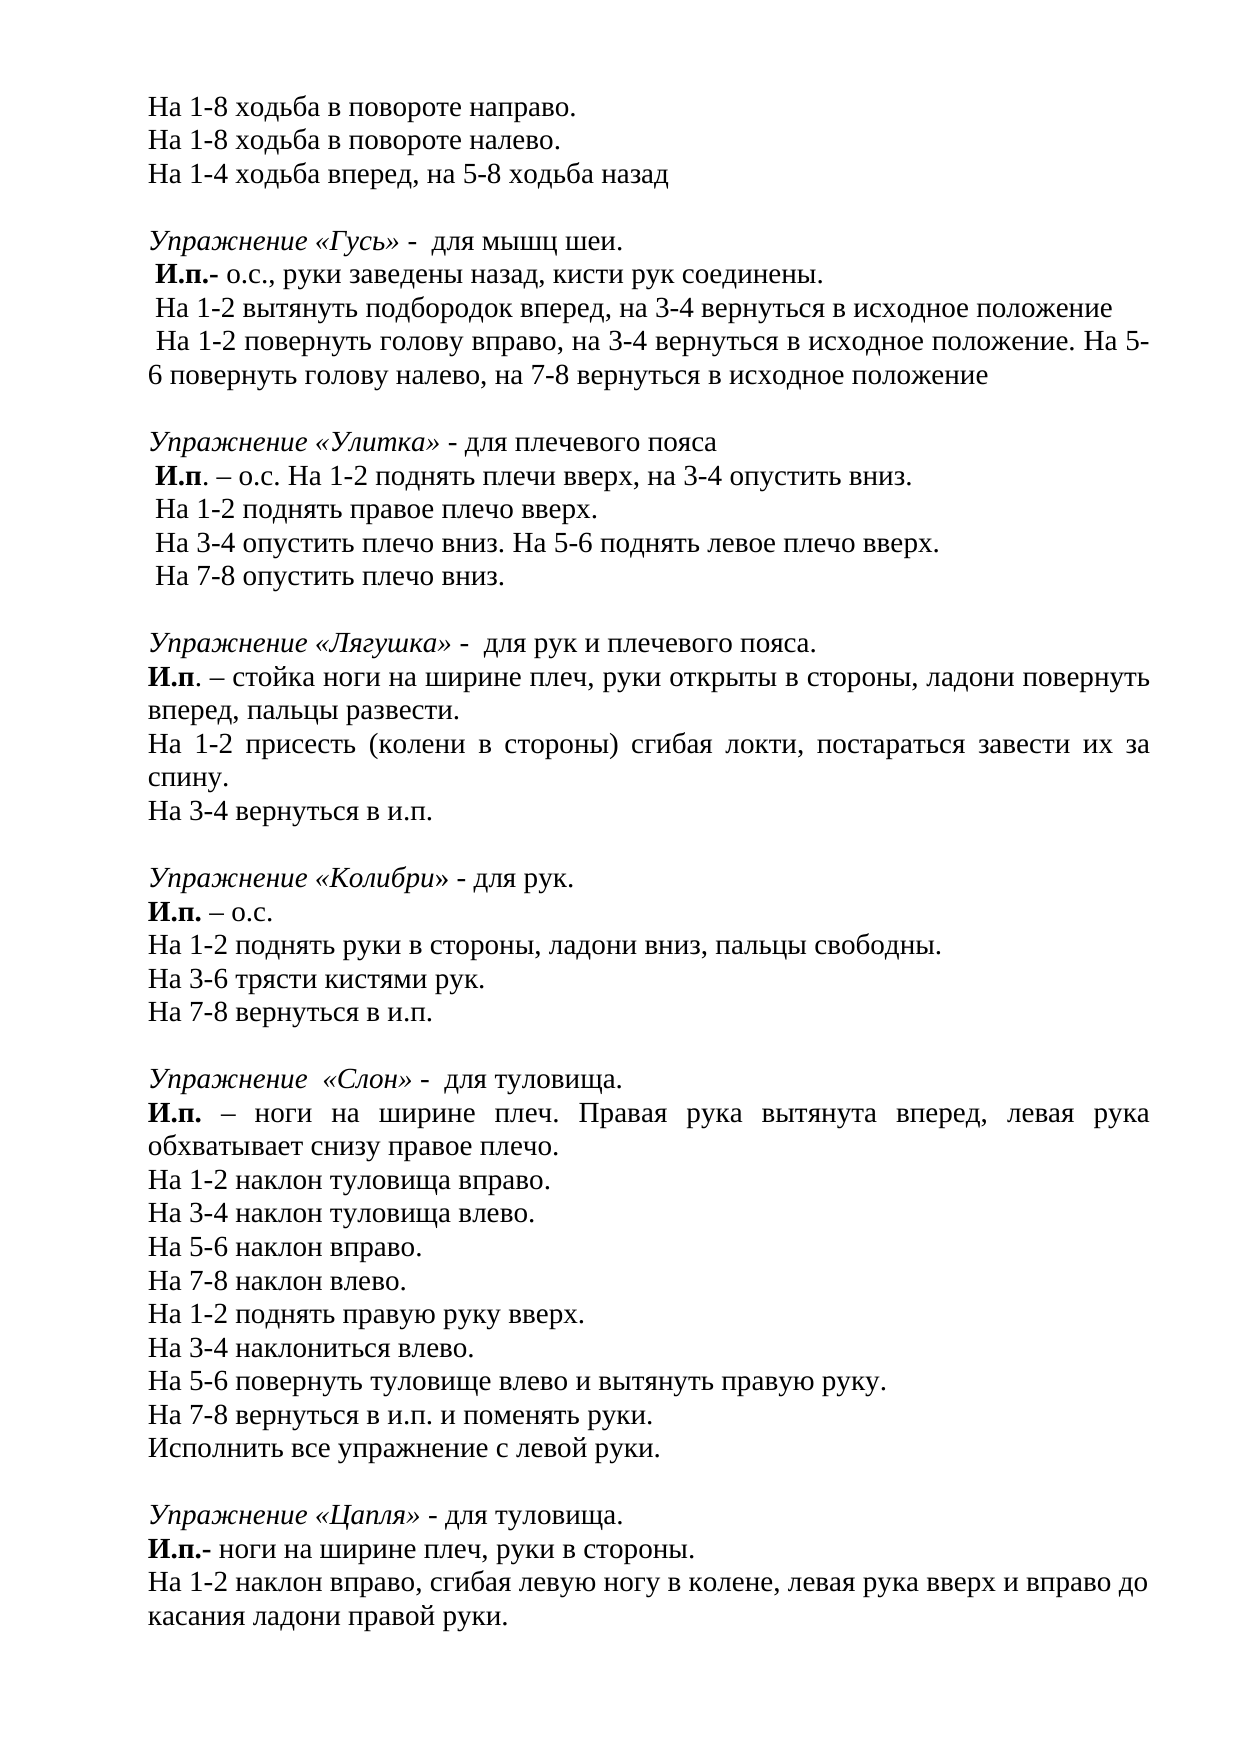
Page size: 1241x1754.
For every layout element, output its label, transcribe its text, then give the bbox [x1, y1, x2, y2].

text На 3-4 опустить плечо вниз. На 5-6 поднять левое плечо вверх. [148, 525, 1152, 558]
text На 3-4 наклон туловища влево. [148, 1196, 1152, 1229]
text Упражнение «Колибри» - для рук. [148, 860, 1152, 894]
text И.п. – о.с. [148, 894, 1152, 927]
text На 1-2 поднять правое плечо вверх. [148, 491, 1152, 525]
text На 5-6 наклон вправо. [148, 1229, 1152, 1263]
text И.п. – стойка ноги на ширине плеч, руки открыты в стороны, ладони повернуть вперед, пальцы развести. [148, 659, 1152, 726]
text На 3-4 вернуться в и.п. [148, 793, 1152, 827]
text И.п. – ноги на ширине плеч. Правая рука вытянута вперед, левая рука обхватывает снизу правое плечо. [148, 1095, 1152, 1162]
text На 3-6 трясти кистями рук. [148, 961, 1152, 994]
text Упражнение «Улитка» - для плечевого пояса [148, 424, 1152, 458]
text На 7-8 опустить плечо вниз. [148, 558, 1152, 592]
text Упражнение «Гусь» - для мышц шеи. [148, 223, 1152, 256]
text На 1-8 ходьба в повороте налево. [148, 122, 1152, 156]
text На 1-2 вытянуть подбородок вперед, на 3-4 вернуться в исходное положение [148, 290, 1152, 323]
text На 1-2 поднять руки в стороны, ладони вниз, пальцы свободны. [148, 927, 1152, 961]
text На 1-2 поднять правую руку вверх. [148, 1296, 1152, 1330]
text На 1-2 присесть (колени в стороны) сгибая локти, постараться завести их за спину. [148, 726, 1152, 793]
text На 1-8 ходьба в повороте направо. [148, 89, 1152, 122]
text На 1-2 повернуть голову вправо, на 3-4 вернуться в исходное положение. На 5-6 повернуть голову налево, на 7-8 вернуться в исходное положение [148, 323, 1152, 391]
text Упражнение «Цапля» - для туловища. [148, 1497, 1152, 1531]
text И.п.- о.с., руки заведены назад, кисти рук соединены. [148, 256, 1152, 290]
text Исполнить все упражнение с левой руки. [148, 1430, 1152, 1464]
text На 7-8 вернуться в и.п. и поменять руки. [148, 1397, 1152, 1430]
text На 1-4 ходьба вперед, на 5-8 ходьба назад [148, 156, 1152, 189]
text На 7-8 наклон влево. [148, 1263, 1152, 1296]
text И.п.- ноги на ширине плеч, руки в стороны. [148, 1531, 1152, 1564]
text На 3-4 наклониться влево. [148, 1330, 1152, 1363]
text И.п. – о.с. На 1-2 поднять плечи вверх, на 3-4 опустить вниз. [148, 458, 1152, 491]
text Упражнение «Лягушка» - для рук и плечевого пояса. [148, 625, 1152, 659]
text На 1-2 наклон туловища вправо. [148, 1162, 1152, 1196]
text На 5-6 повернуть туловище влево и вытянуть правую руку. [148, 1363, 1152, 1397]
text На 1-2 наклон вправо, сгибая левую ногу в колене, левая рука вверх и вправо до касания ладони правой руки. [148, 1564, 1152, 1632]
text Упражнение «Слон» - для туловища. [148, 1061, 1152, 1095]
text На 7-8 вернуться в и.п. [148, 994, 1152, 1028]
